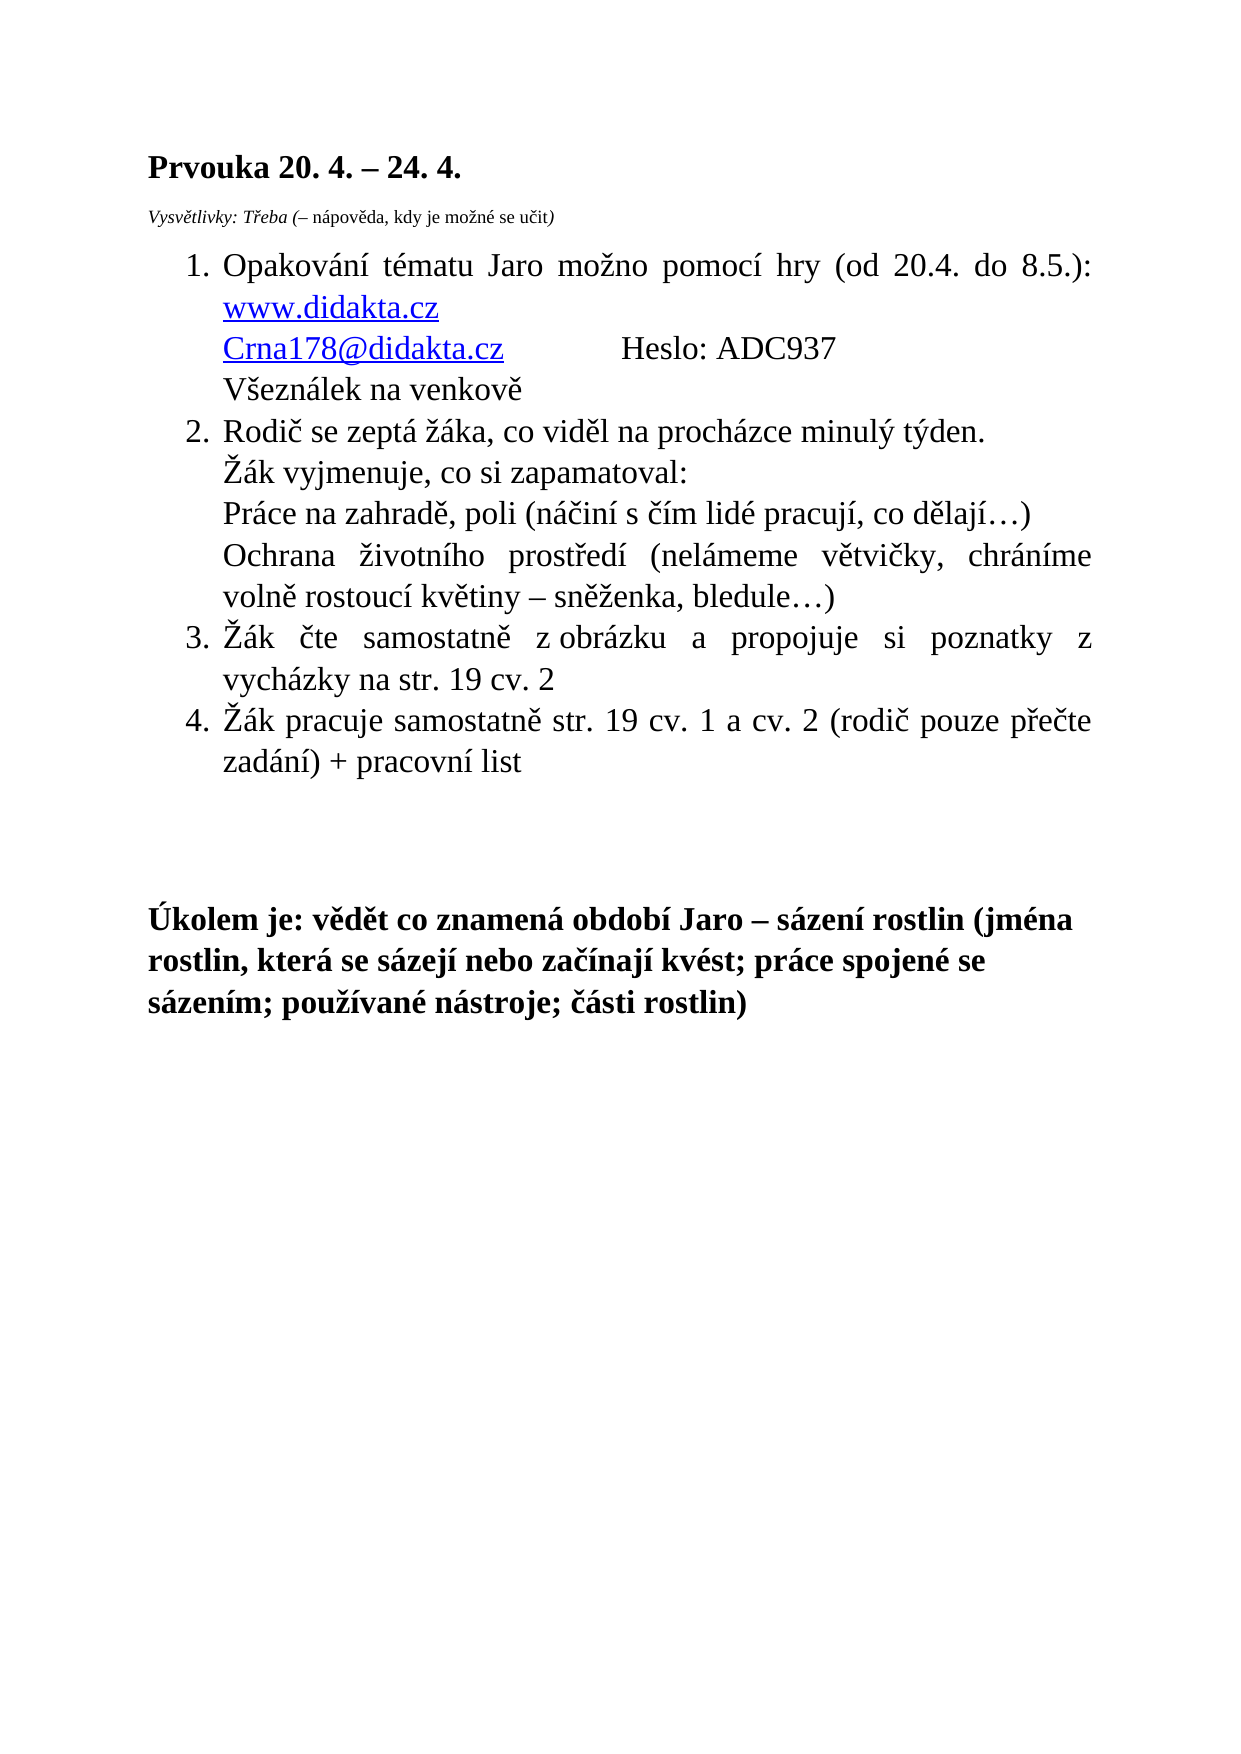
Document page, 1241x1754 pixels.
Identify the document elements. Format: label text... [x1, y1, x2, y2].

list Žák pracuje samostatně str. 19 cv. 1 a cv. 2 (rodič pouze přečte zadání) + pracovní list [185, 700, 1093, 780]
text Prvouka 20. 4. – 24. 4. [148, 148, 1093, 186]
text Vysvětlivky: Třeba (– nápověda, kdy je možné se učit) [148, 206, 1093, 227]
list Rodič se zeptá žáka, co viděl na procházce minulý týden. [185, 411, 1093, 449]
list Všeználek na venkově [223, 369, 1093, 408]
list Opakování tématu Jaro možno pomocí hry (od 20.4. do 8.5.): www.didakta.cz [185, 246, 1093, 325]
text Úkolem je: vědět co znamená období Jaro – sázení rostlin (jména rostlin, která se sázejí nebo začínají kvést; práce spojené se sázením; používané nástroje; části rostlin) [148, 899, 1093, 1020]
list Práce na zahradě, poli (náčiní s čím lidé pracují, co dělají…) [223, 494, 1093, 532]
list Žák vyjmenuje, co si zapamatoval: [223, 452, 1093, 491]
list Ochrana životního prostředí (nelámeme větvičky, chráníme volně rostoucí květiny – sněženka, bledule…) [223, 535, 1093, 615]
list Crna178@didakta.cz Heslo: ADC937 [223, 328, 1093, 367]
list Žák čte samostatně z obrázku a propojuje si poznatky z vycházky na str. 19 cv. 2 [185, 618, 1093, 697]
